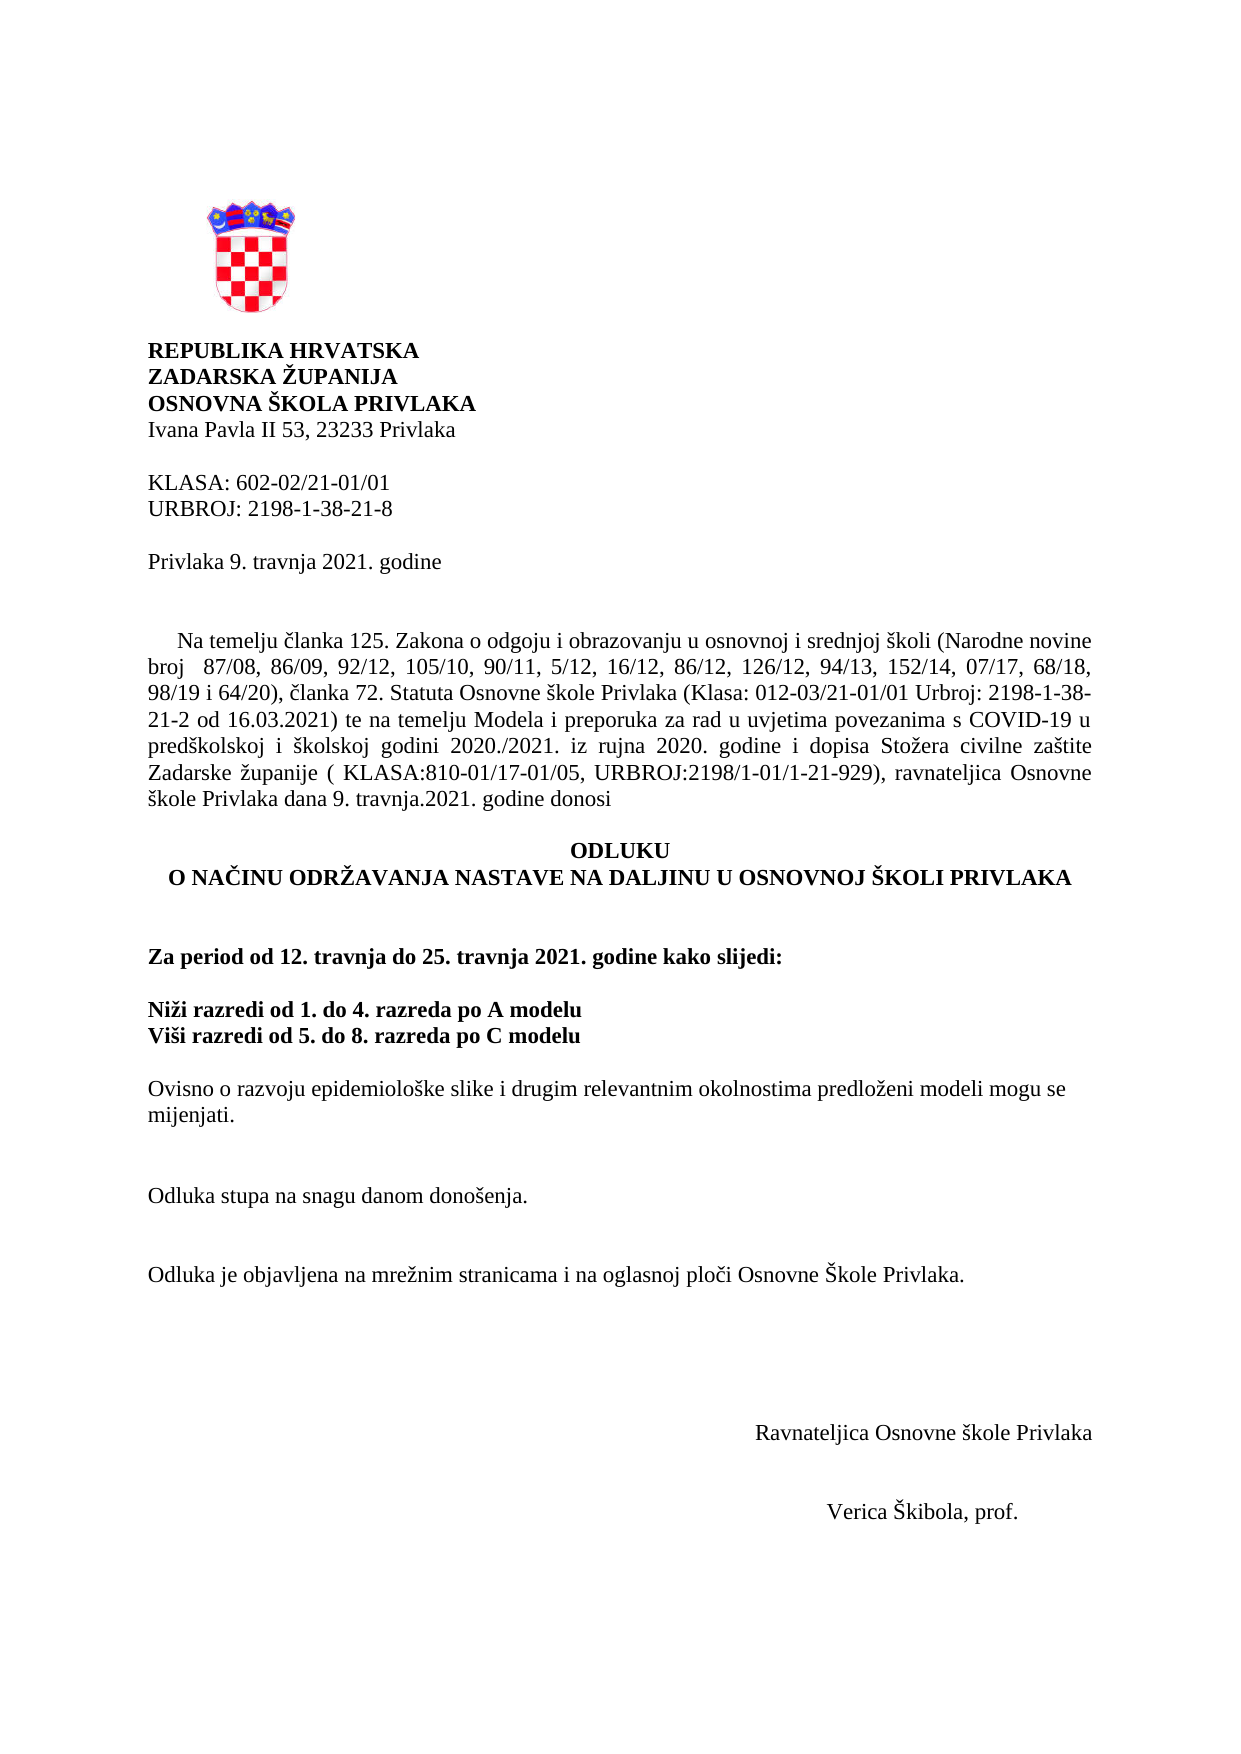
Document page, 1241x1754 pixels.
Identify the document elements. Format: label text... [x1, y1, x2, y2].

text URBROJ: 2198-1-38-21-8 [148, 495, 1093, 521]
text Niži razredi od 1. do 4. razreda po A modelu [148, 996, 1093, 1022]
text Ivana Pavla II 53, 23233 Privlaka [148, 416, 1093, 442]
text Privlaka 9. travnja 2021. godine [148, 548, 1093, 574]
text Odluka stupa na snagu danom donošenja. [148, 1182, 1093, 1208]
text O NAČINU ODRŽAVANJA NASTAVE NA DALJINU U OSNOVNOJ ŠKOLI PRIVLAKA [148, 864, 1093, 890]
picture [206, 199, 296, 313]
text Verica Škibola, prof. [148, 1498, 1093, 1524]
text KLASA: 602-02/21-01/01 [148, 469, 1093, 495]
text Viši razredi od 5. do 8. razreda po C modelu [148, 1022, 1093, 1048]
text REPUBLIKA HRVATSKA [148, 337, 1093, 363]
text ZADARSKA ŽUPANIJA [148, 363, 1093, 389]
text ODLUKU [148, 838, 1093, 864]
subtitle OSNOVNA ŠKOLA PRIVLAKA [148, 389, 1093, 416]
text Za period od 12. travnja do 25. travnja 2021. godine kako slijedi: [148, 943, 1093, 969]
text Ravnateljica Osnovne škole Privlaka [148, 1419, 1093, 1445]
text Ovisno o razvoju epidemiološke slike i drugim relevantnim okolnostima predloženi modeli mogu se mijenjati. [148, 1075, 1093, 1127]
text Na temelju članka 125. Zakona o odgoju i obrazovanju u osnovnoj i srednjoj školi (Narodne novine broj 87/08, 86/09, 92/12, 105/10, 90/11, 5/12, 16/12, 86/12, 126/12, 94/13, 152/14, 07/17, 68/18, 98/19 i 64/20), članka 72. Statuta Osnovne škole Privlaka (Klasa: 012-03/21-01/01 Urbroj: 2198-1-38-21-2 od 16.03.2021) te na temelju Modela i preporuka za rad u uvjetima povezanima s COVID-19 u predškolskoj i školskoj godini 2020./2021. iz rujna 2020. godine i dopisa Stožera civilne zaštite Zadarske županije ( KLASA:810-01/17-01/05, URBROJ:2198/1-01/1-21-929), ravnateljica Osnovne škole Privlaka dana 9. travnja.2021. godine donosi [148, 627, 1093, 811]
text Odluka je objavljena na mrežnim stranicama i na oglasnoj ploči Osnovne Škole Privlaka. [148, 1261, 1093, 1287]
